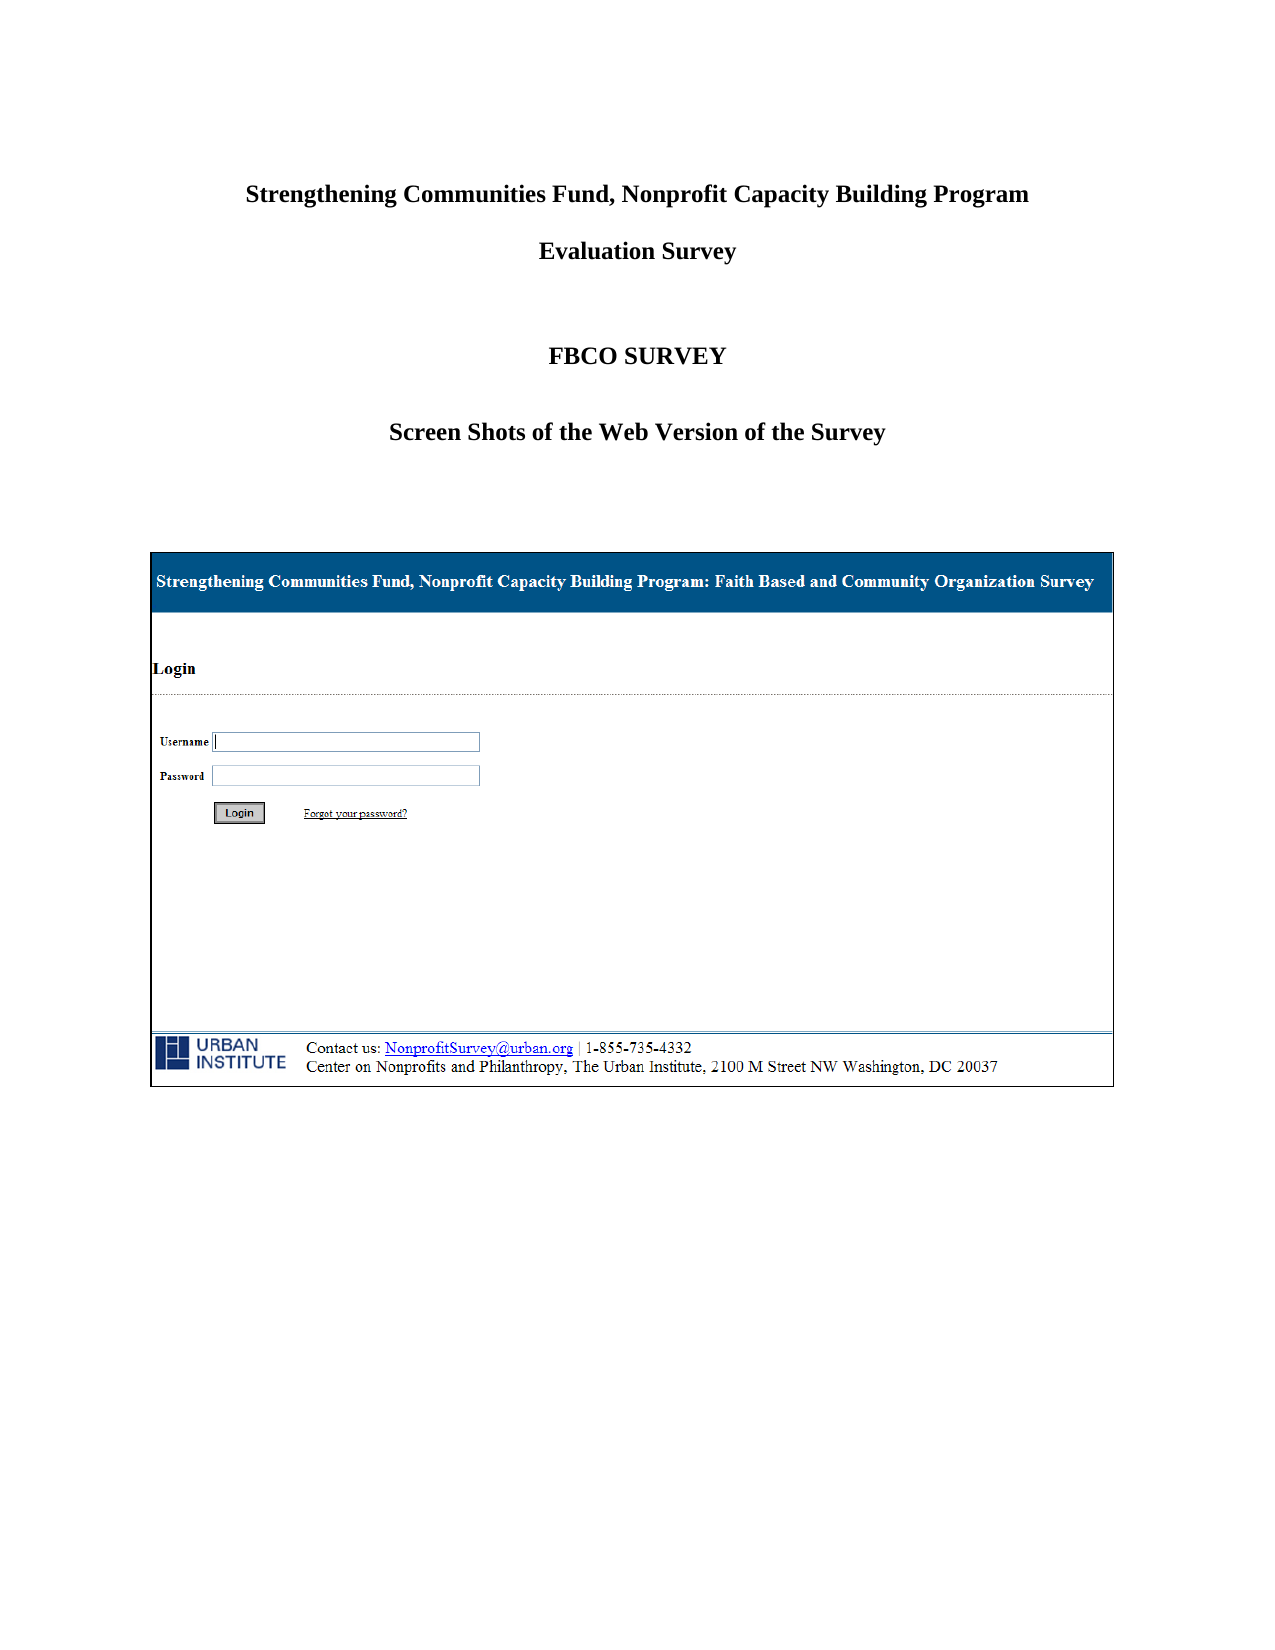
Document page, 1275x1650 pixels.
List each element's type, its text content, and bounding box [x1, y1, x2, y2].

text Screen Shots of the Web Version of the Survey [150, 417, 1125, 446]
text FBCO SURVEY [150, 341, 1125, 370]
text Evaluation Survey [150, 236, 1125, 265]
text Strengthening Communities Fund, Nonprofit Capacity Building Program [150, 179, 1125, 207]
picture [152, 553, 1113, 1086]
